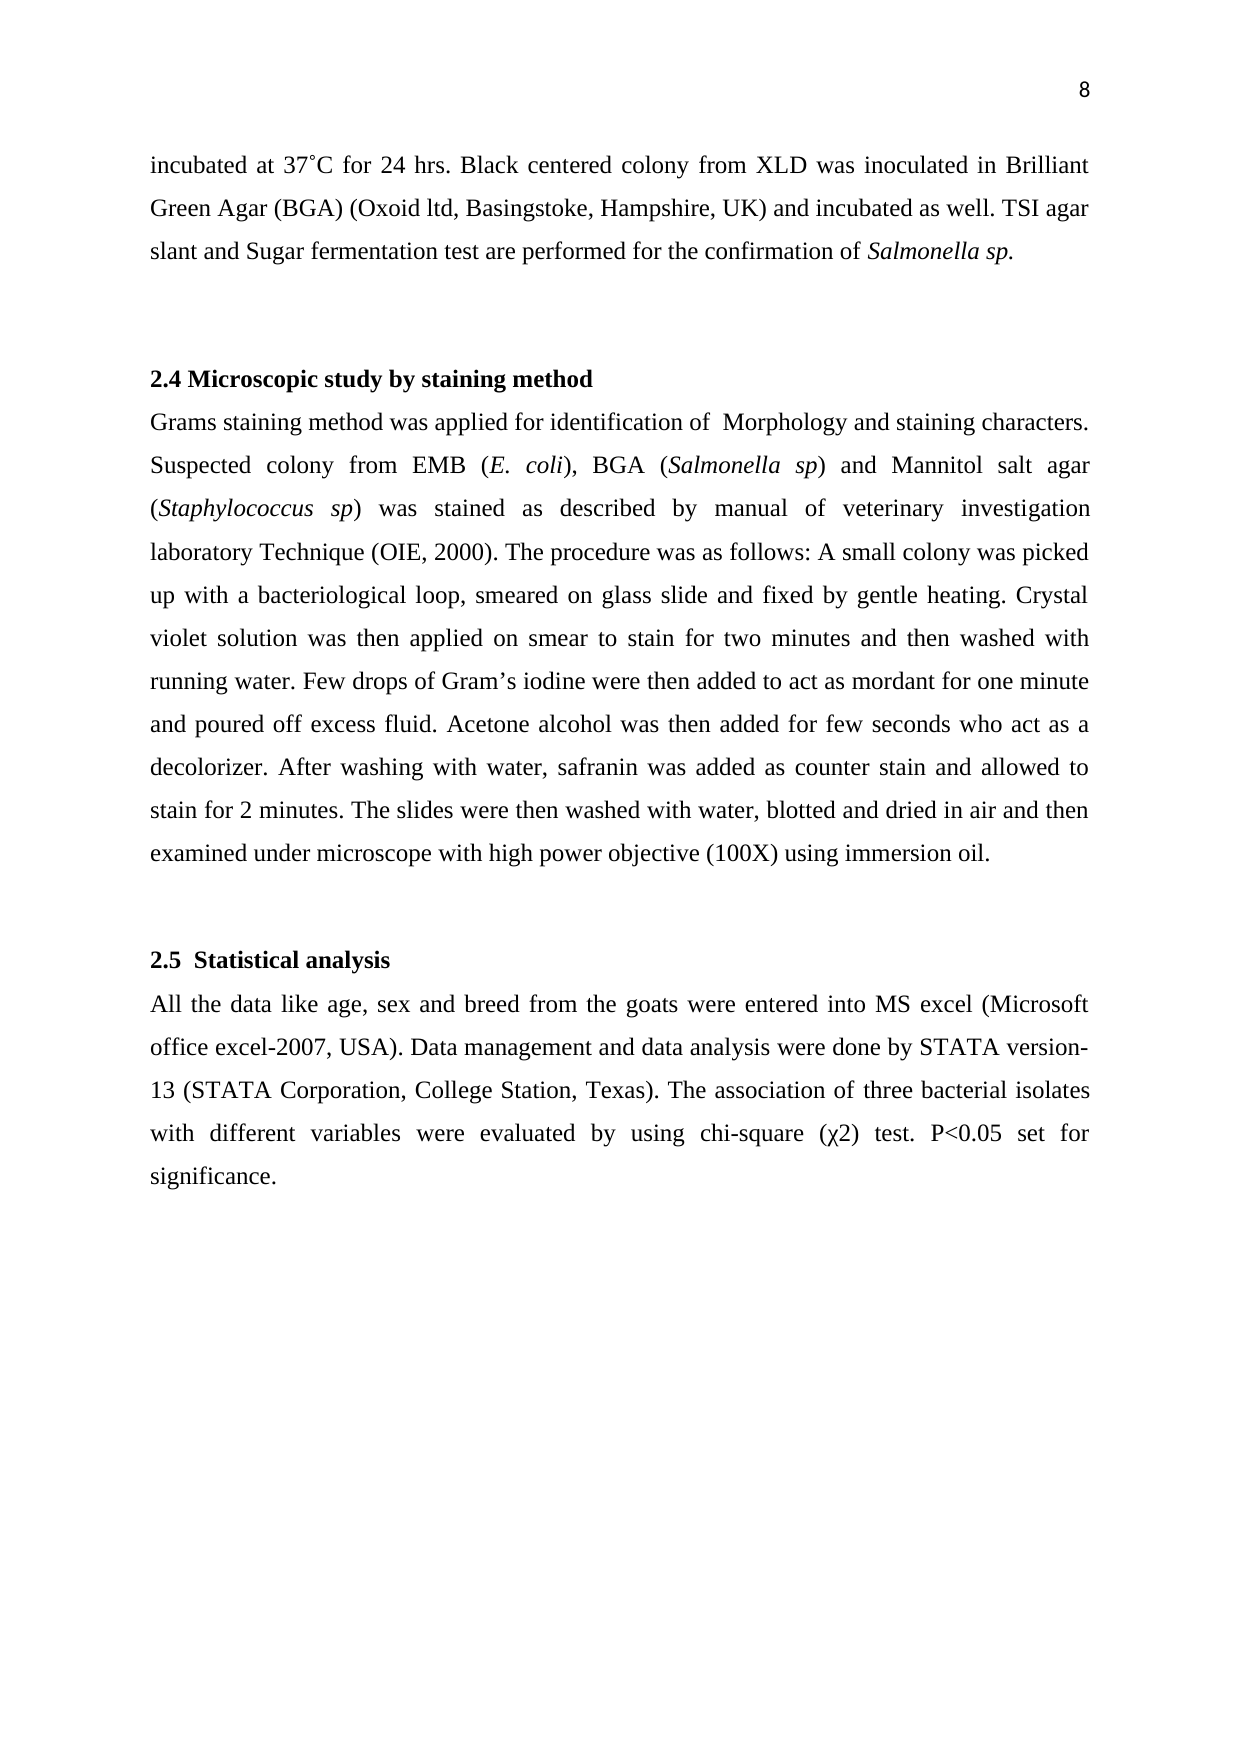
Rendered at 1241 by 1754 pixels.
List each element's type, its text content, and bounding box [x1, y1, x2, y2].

text All the data like age, sex and breed from the goats were entered into MS excel (Microsoft office excel-2007, USA). Data management and data analysis were done by STATA version-13 (STATA Corporation, College Station, Texas). The association of three bacterial isolates with different variables were evaluated by using chi-square (χ2) test. P<0.05 set for significance. [150, 989, 1090, 1190]
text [150, 150, 1090, 265]
text Grams staining method was applied for identification of Morphology and staining characters. Suspected colony from EMB (E. coli), BGA (Salmonella sp) and Mannitol salt agar (Staphylococcus sp) was stained as described by manual of veterinary investigation laboratory Technique (OIE, 2000). The procedure was as follows: A small colony was picked up with a bacteriological loop, smeared on glass slide and fixed by gentle heating. Crystal violet solution was then applied on smear to stain for two minutes and then washed with running water. Few drops of Gram’s iodine were then added to act as mordant for one minute and poured off excess fluid. Acetone alcohol was then added for few seconds who act as a decolorizer. After washing with water, safranin was added as counter stain and allowed to stain for 2 minutes. The slides were then washed with water, blotted and dried in air and then examined under microscope with high power objective (100X) using immersion oil. [150, 407, 1090, 867]
subtitle 2.4 Microscopic study by staining method [150, 364, 1090, 393]
subtitle 2.5 Statistical analysis [150, 946, 1090, 974]
